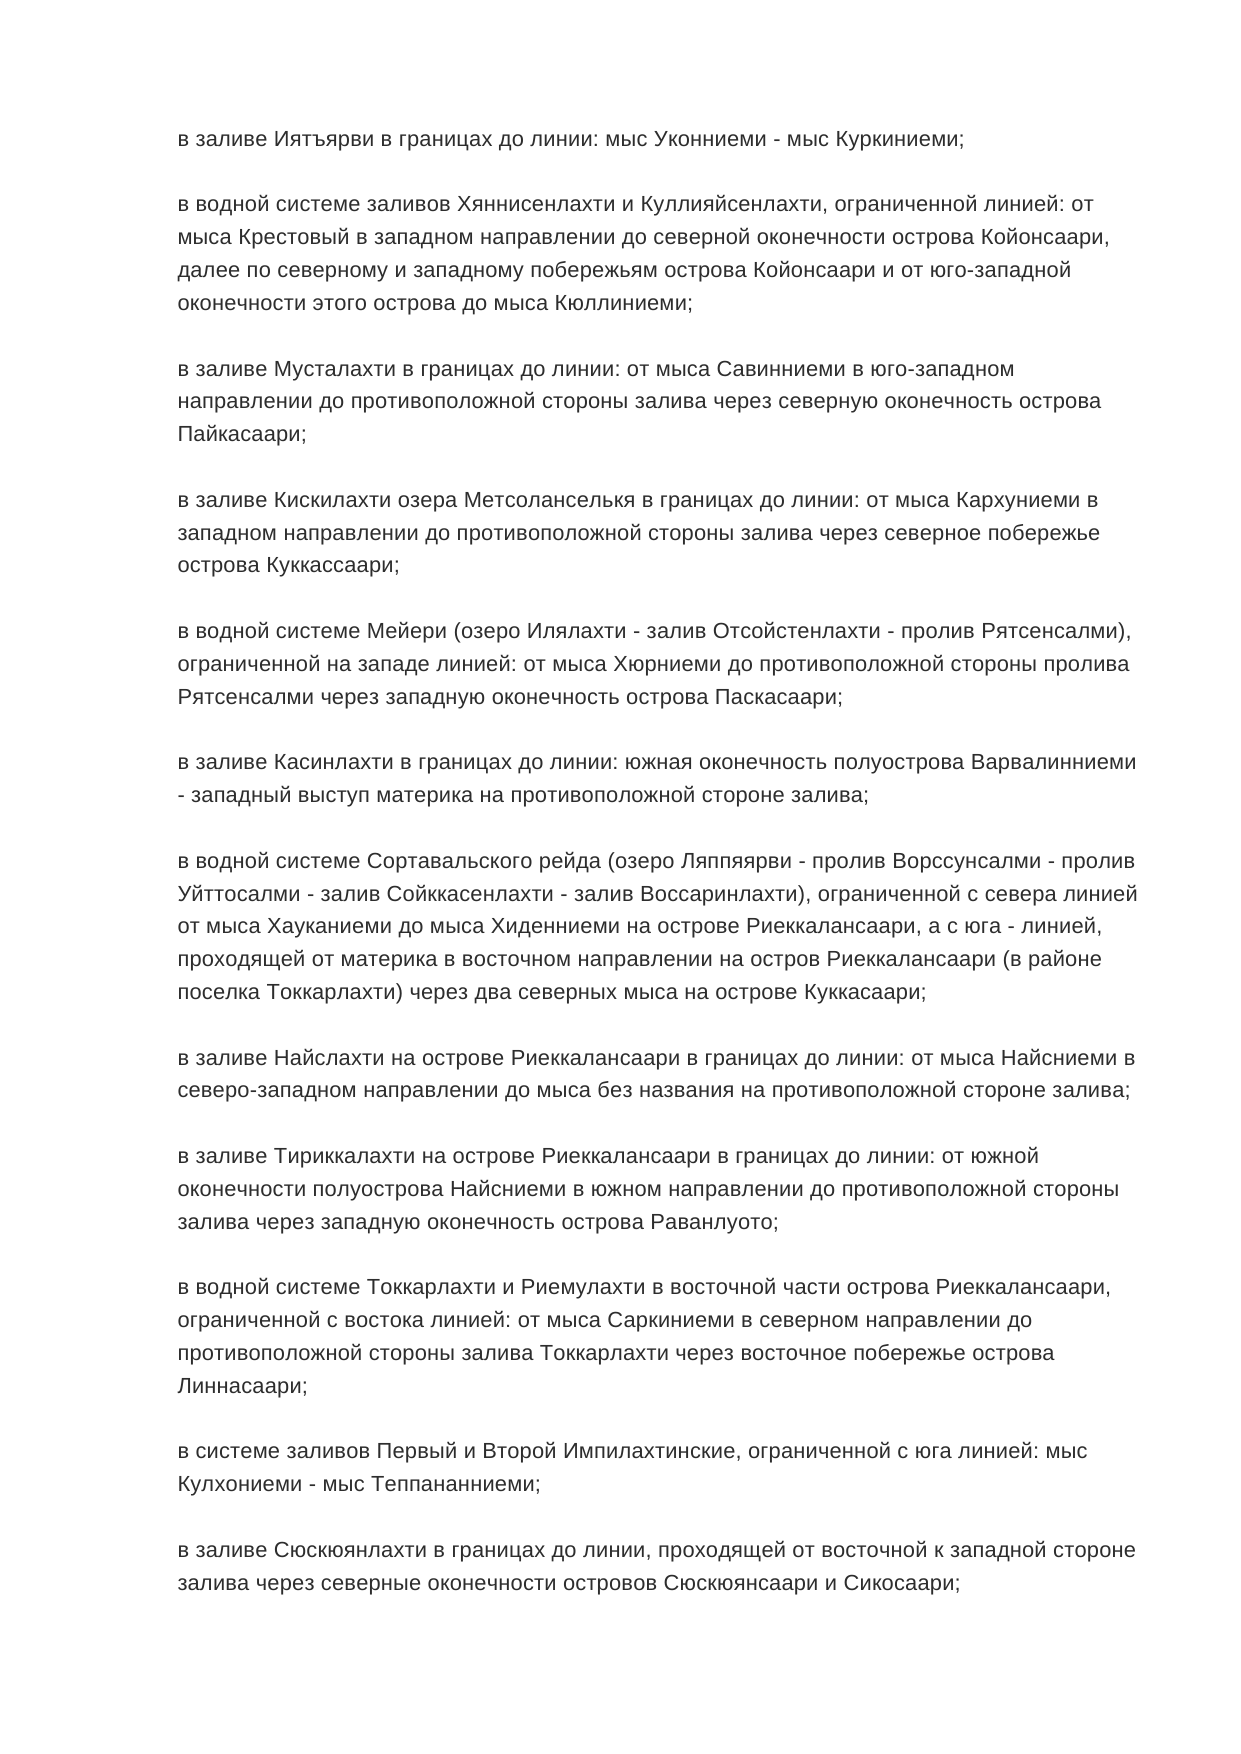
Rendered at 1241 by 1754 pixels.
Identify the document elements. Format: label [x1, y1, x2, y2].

text [177, 118, 1152, 1627]
